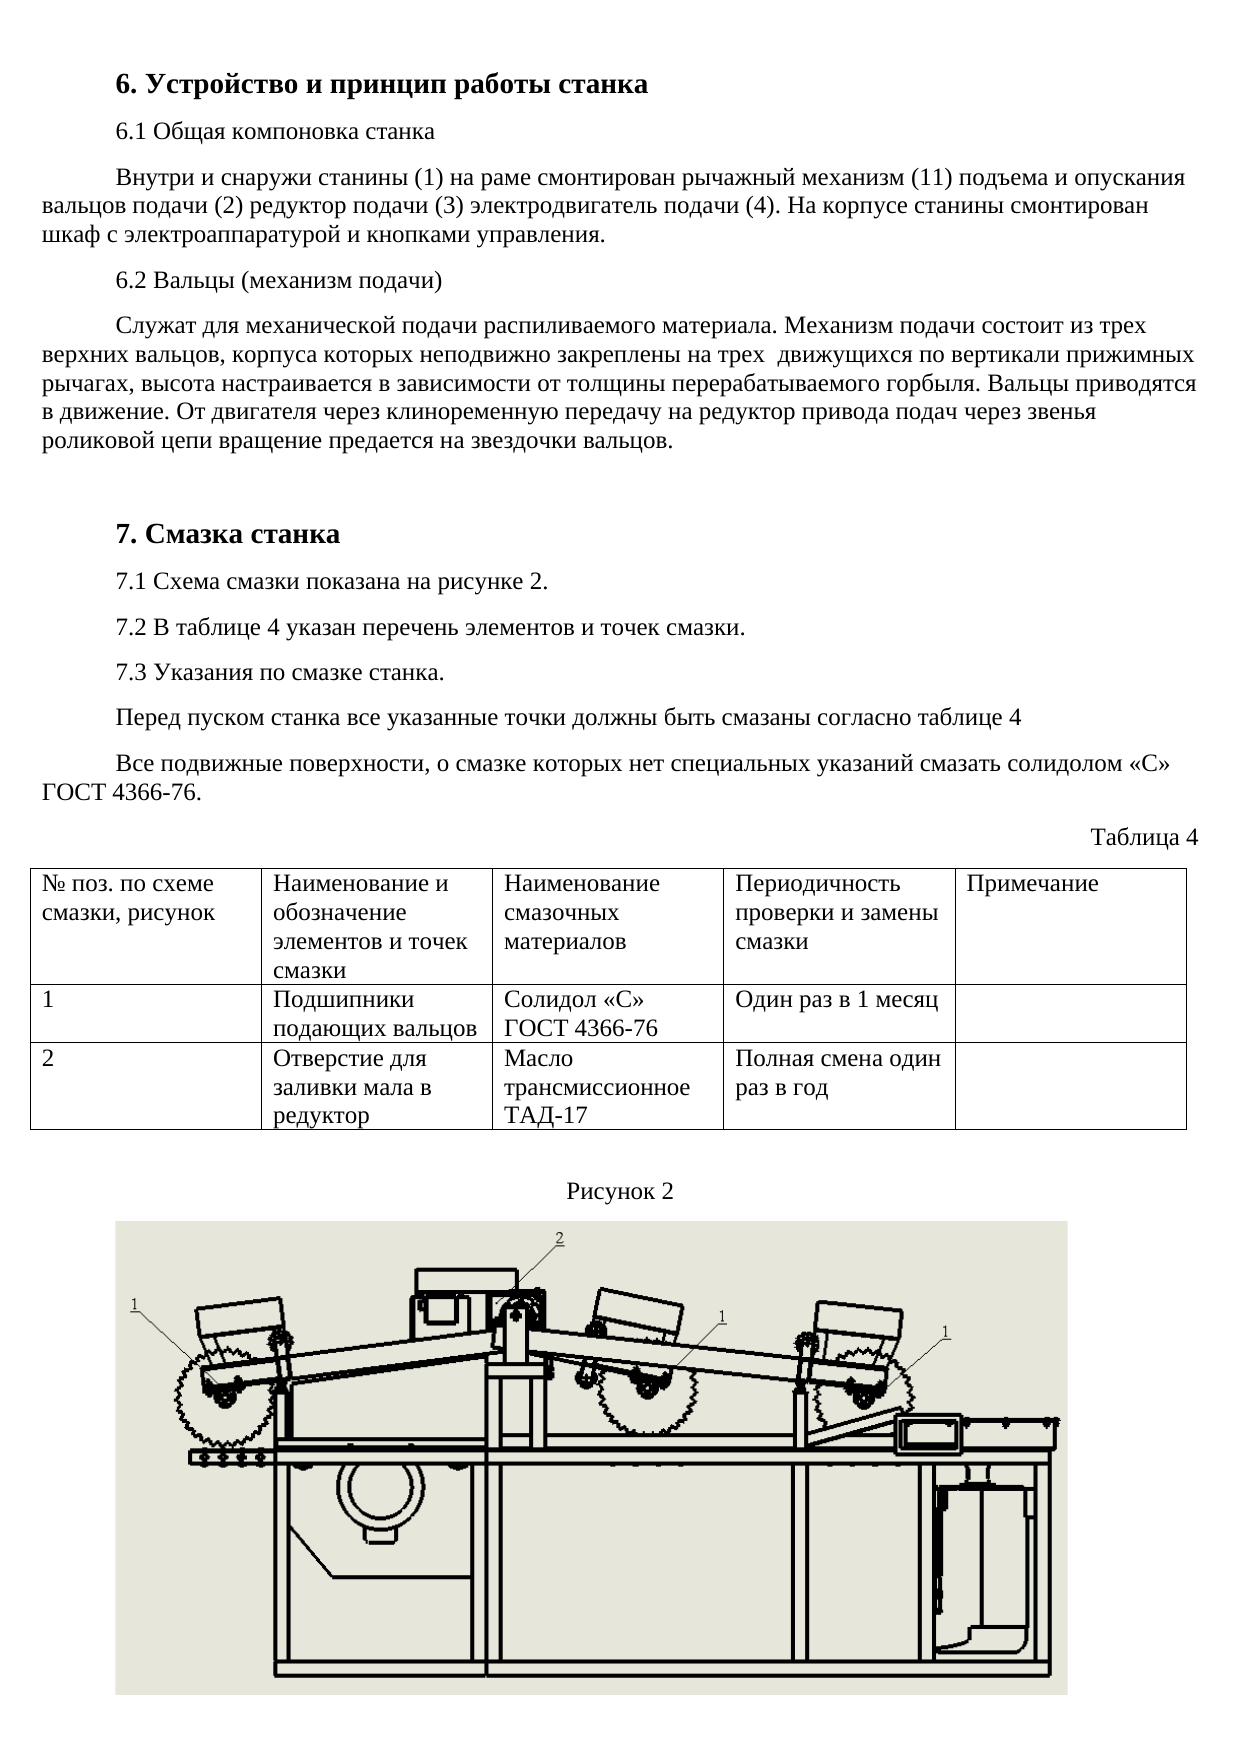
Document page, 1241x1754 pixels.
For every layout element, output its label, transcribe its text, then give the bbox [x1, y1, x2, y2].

table_header Примечание [956, 869, 1186, 983]
table_cell 1 [31, 985, 261, 1042]
table_cell Полная смена один раз в год [724, 1043, 955, 1129]
text 7.3 Указания по смазке станка. [42, 657, 1198, 686]
table_cell Один раз в 1 месяц [724, 985, 955, 1042]
text Внутри и снаружи станины (1) на раме смонтирован рычажный механизм (11) подъема и опускания вальцов подачи (2) редуктор подачи (3) электродвигатель подачи (4). На корпусе станины смонтирован шкаф с электроаппаратурой и кнопками управления. [42, 162, 1198, 248]
table_header Наименование смазочных материалов [493, 869, 723, 983]
table_cell Отверстие для заливки мала в редуктор [262, 1043, 492, 1129]
text Все подвижные поверхности, о смазке которых нет специальных указаний смазать солидолом «С» ГОСТ 4366-76. [42, 748, 1198, 805]
table_cell Солидол «С» ГОСТ 4366-76 [493, 985, 723, 1042]
text 6. Устройство и принцип работы станка [42, 66, 1198, 100]
table_header Периодичность проверки и замены смазки [724, 869, 955, 983]
text 6.2 Вальцы (механизм подачи) [42, 265, 1198, 293]
text Рисунок 2 [42, 1176, 1198, 1204]
text 7. Смазка станка [42, 516, 1198, 549]
text 7.1 Схема смазки показана на рисунке 2. [42, 566, 1198, 595]
table_cell [956, 1043, 1186, 1129]
table_header № поз. по схеме смазки, рисунок [31, 869, 261, 983]
table_cell Подшипники подающих вальцов [262, 985, 492, 1042]
text Таблица 4 [42, 822, 1198, 851]
text Перед пуском станка все указанные точки должны быть смазаны согласно таблице 4 [42, 702, 1198, 731]
text 6.1 Общая компоновка станка [42, 116, 1198, 145]
text Служат для механической подачи распиливаемого материала. Механизм подачи состоит из трех верхних вальцов, корпуса которых неподвижно закреплены на трех движущихся по вертикали прижимных рычагах, высота настраивается в зависимости от толщины перерабатываемого горбыля. Вальцы приводятся в движение. От двигателя через клиноременную передачу на редуктор привода подач через звенья роликовой цепи вращение предается на звездочки вальцов. [42, 310, 1198, 454]
picture [115, 1221, 1068, 1695]
table_cell Масло трансмиссионное ТАД-17 [493, 1043, 723, 1129]
table_cell 2 [31, 1043, 261, 1129]
table_cell [956, 985, 1186, 1042]
table_header Наименование и обозначение элементов и точек смазки [262, 869, 492, 983]
text 7.2 В таблице 4 указан перечень элементов и точек смазки. [42, 612, 1198, 640]
